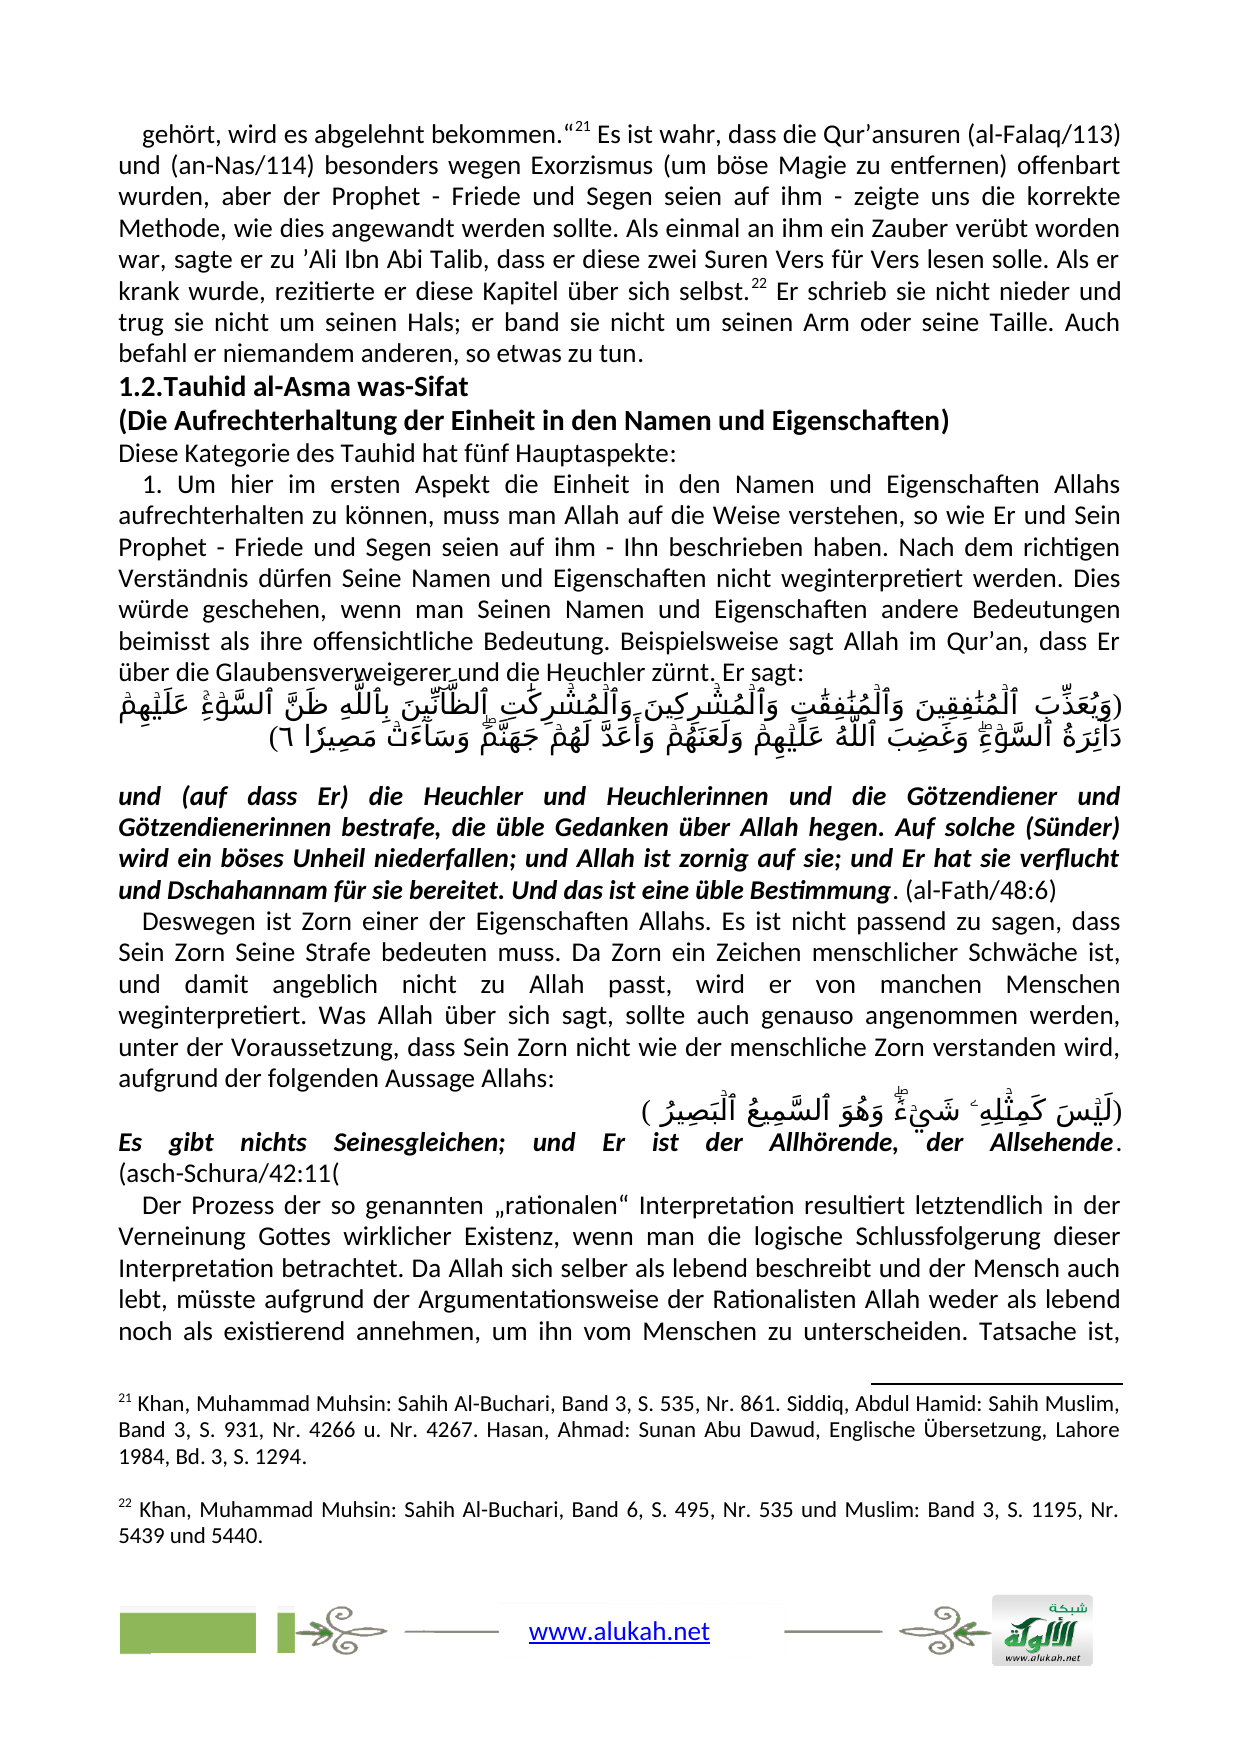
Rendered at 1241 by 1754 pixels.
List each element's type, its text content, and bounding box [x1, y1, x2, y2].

text 1. Um hier im ersten Aspekt die Einheit in den Namen und Eigenschaften Allahs aufrechterhalten zu können, muss man Allah auf die Weise verstehen, so wie Er und Sein Prophet - Friede und Segen seien auf ihm - Ihn beschrieben haben. Nach dem richtigen Verständnis dürfen Seine Namen und Eigenschaften nicht weginterpretiert werden. Dies würde geschehen, wenn man Seinen Namen und Eigenschaften andere Bedeutungen beimisst als ihre offensichtliche Bedeutung. Beispielsweise sagt Allah im Qur’an, dass Er über die Glaubensverweigerer und die Heuchler zürnt. Er sagt: [118, 468, 1122, 689]
text (Die Aufrechterhaltung der Einheit in den Namen und Eigenschaften) [118, 403, 1122, 437]
text gehört, wird es abgelehnt bekommen.“ Es ist wahr, dass die Qur’ansuren (al-Falaq/113) und (an-Nas/114) besonders wegen Exorzismus (um böse Magie zu entfernen) offenbart wurden, aber der Prophet - Friede und Segen seien auf ihm - zeigte uns die korrekte Methode, wie dies angewandt werden sollte. Als einmal an ihm ein Zauber verübt worden war, sagte er zu ’Ali Ibn Abi Talib, dass er diese zwei Suren Vers für Vers lesen solle. Als er krank wurde, rezitierte er diese Kapitel über sich selbst. Er schrieb sie nicht nieder und trug sie nicht um seinen Hals; er band sie nicht um seinen Arm oder seine Taille. Auch befahl er niemandem anderen, so etwas zu tun. [118, 118, 1122, 370]
text (وَيُعَذِّبَ ٱلۡمُنَٰفِقِينَ وَٱلۡمُنَٰفِقَٰتِ وَٱلۡمُشۡرِكِينَ وَٱلۡمُشۡرِكَٰتِ ٱلظَّآنِّينَ بِٱللَّهِ ظَنَّ ٱلسَّوۡءِۚ عَلَيۡهِمۡ دَآئِرَةُ ٱلسَّوۡءِۖ وَغَضِبَ ٱللَّهُ عَلَيۡهِمۡ وَلَعَنَهُمۡ وَأَعَدَّ لَهُمۡ جَهَنَّمَۖ وَسَآءَتۡ مَصِيرٗا ٦) [118, 689, 1122, 753]
text Es gibt nichts Seinesgleichen; und Er ist der Allhörende, der Allsehende. (asch-Schura/42:11( [118, 1127, 1122, 1190]
text Diese Kategorie des Tauhid hat fünf Hauptaspekte: [118, 437, 1122, 468]
text und (auf dass Er) die Heuchler und Heuchlerinnen und die Götzendiener und Götzendienerinnen bestrafe, die üble Gedanken über Allah hegen. Auf solche (Sünder) wird ein böses Unheil niederfallen; und Allah ist zornig auf sie; und Er hat sie verflucht und Dschahannam für sie bereitet. Und das ist eine üble Bestimmung. (al-Fath/48:6) [118, 780, 1122, 906]
text 1.2.Tauhid al-Asma was-Sifat [118, 370, 1122, 403]
picture [118, 1591, 1094, 1673]
text (لَيۡسَ كَمِثۡلِهِۦ شَيۡءٞۖ وَهُوَ ٱلسَّمِيعُ ٱلۡبَصِيرُ ) [118, 1094, 1122, 1127]
text Deswegen ist Zorn einer der Eigenschaften Allahs. Es ist nicht passend zu sagen, dass Sein Zorn Seine Strafe bedeuten muss. Da Zorn ein Zeichen menschlicher Schwäche ist, und damit angeblich nicht zu Allah passt, wird er von manchen Menschen weginterpretiert. Was Allah über sich sagt, sollte auch genauso angenommen werden, unter der Voraussetzung, dass Sein Zorn nicht wie der menschliche Zorn verstanden wird, aufgrund der folgenden Aussage Allahs: [118, 906, 1122, 1094]
